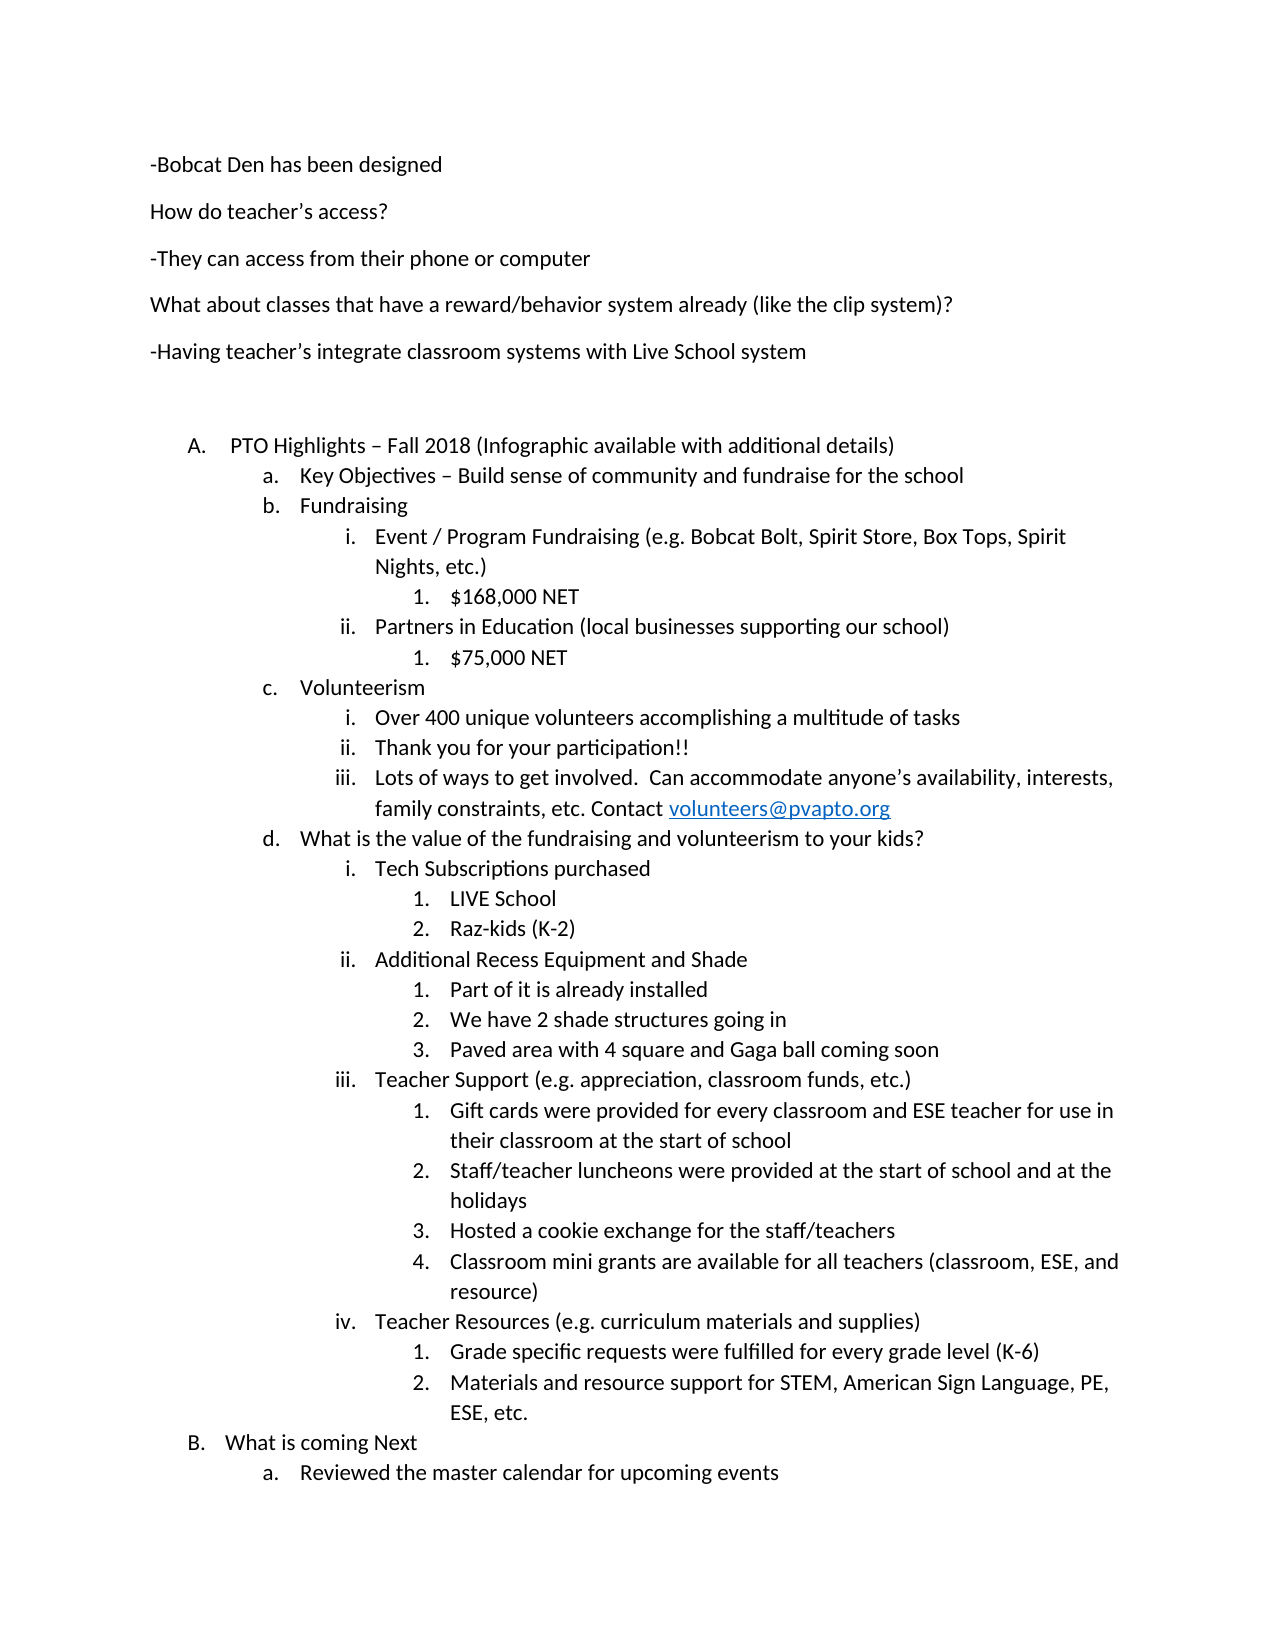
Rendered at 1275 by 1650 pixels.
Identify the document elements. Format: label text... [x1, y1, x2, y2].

list Classroom mini grants are available for all teachers (classroom, ESE, and resource) [412, 1247, 1125, 1305]
list Tech Subscriptions purchased [356, 854, 1125, 882]
list $168,000 NET [412, 582, 1125, 610]
list What is coming Next [187, 1428, 1125, 1456]
list Grade specific requests were fulfilled for every grade level (K-6) [412, 1337, 1125, 1366]
list Hosted a cookie exchange for the staff/teachers [412, 1217, 1125, 1245]
text -They can access from their phone or computer [150, 244, 1125, 272]
list Teacher Resources (e.g. curriculum materials and supplies) [356, 1307, 1125, 1335]
list Partners in Education (local businesses supporting our school) [356, 612, 1125, 641]
list Materials and resource support for STEM, American Sign Language, PE, ESE, etc. [412, 1368, 1125, 1426]
list Teacher Support (e.g. appreciation, classroom funds, etc.) [356, 1066, 1125, 1094]
text -Having teacher’s integrate classroom systems with Live School system [150, 337, 1125, 366]
text How do teacher’s access? [150, 197, 1125, 225]
list Thank you for your participation!! [356, 733, 1125, 761]
list $75,000 NET [412, 643, 1125, 671]
list Raz-kids (K-2) [412, 914, 1125, 943]
list Fundraising [262, 492, 1125, 520]
list Key Objectives – Build sense of community and fundraise for the school [262, 461, 1125, 489]
list Part of it is already installed [412, 975, 1125, 1003]
list Gift cards were provided for every classroom and ESE teacher for use in their classroom at the start of school [412, 1096, 1125, 1154]
list What is the value of the fundraising and volunteerism to your kids? [262, 824, 1125, 852]
text -Bobcat Den has been designed [150, 150, 1125, 178]
list Over 400 unique volunteers accomplishing a multitude of tasks [356, 703, 1125, 731]
list Staff/teacher luncheons were provided at the start of school and at the holidays [412, 1156, 1125, 1214]
list Additional Recess Equipment and Shade [356, 945, 1125, 973]
text What about classes that have a reward/behavior system already (like the clip system)? [150, 291, 1125, 319]
list Paved area with 4 square and Gaga ball coming soon [412, 1035, 1125, 1063]
list Lots of ways to get involved. Can accommodate anyone’s availability, interests, family constraints, etc. Contact volunteers@pvapto.org [356, 763, 1125, 822]
list Event / Program Fundraising (e.g. Bobcat Bolt, Spirit Store, Box Tops, Spirit Nights, etc.) [356, 522, 1125, 580]
list PTO Highlights – Fall 2018 (Infographic available with additional details) [187, 431, 1125, 459]
list Volunteerism [262, 673, 1125, 701]
list Reviewed the master calendar for upcoming events [262, 1458, 1125, 1486]
list We have 2 shade structures going in [412, 1005, 1125, 1033]
list LIVE School [412, 884, 1125, 912]
